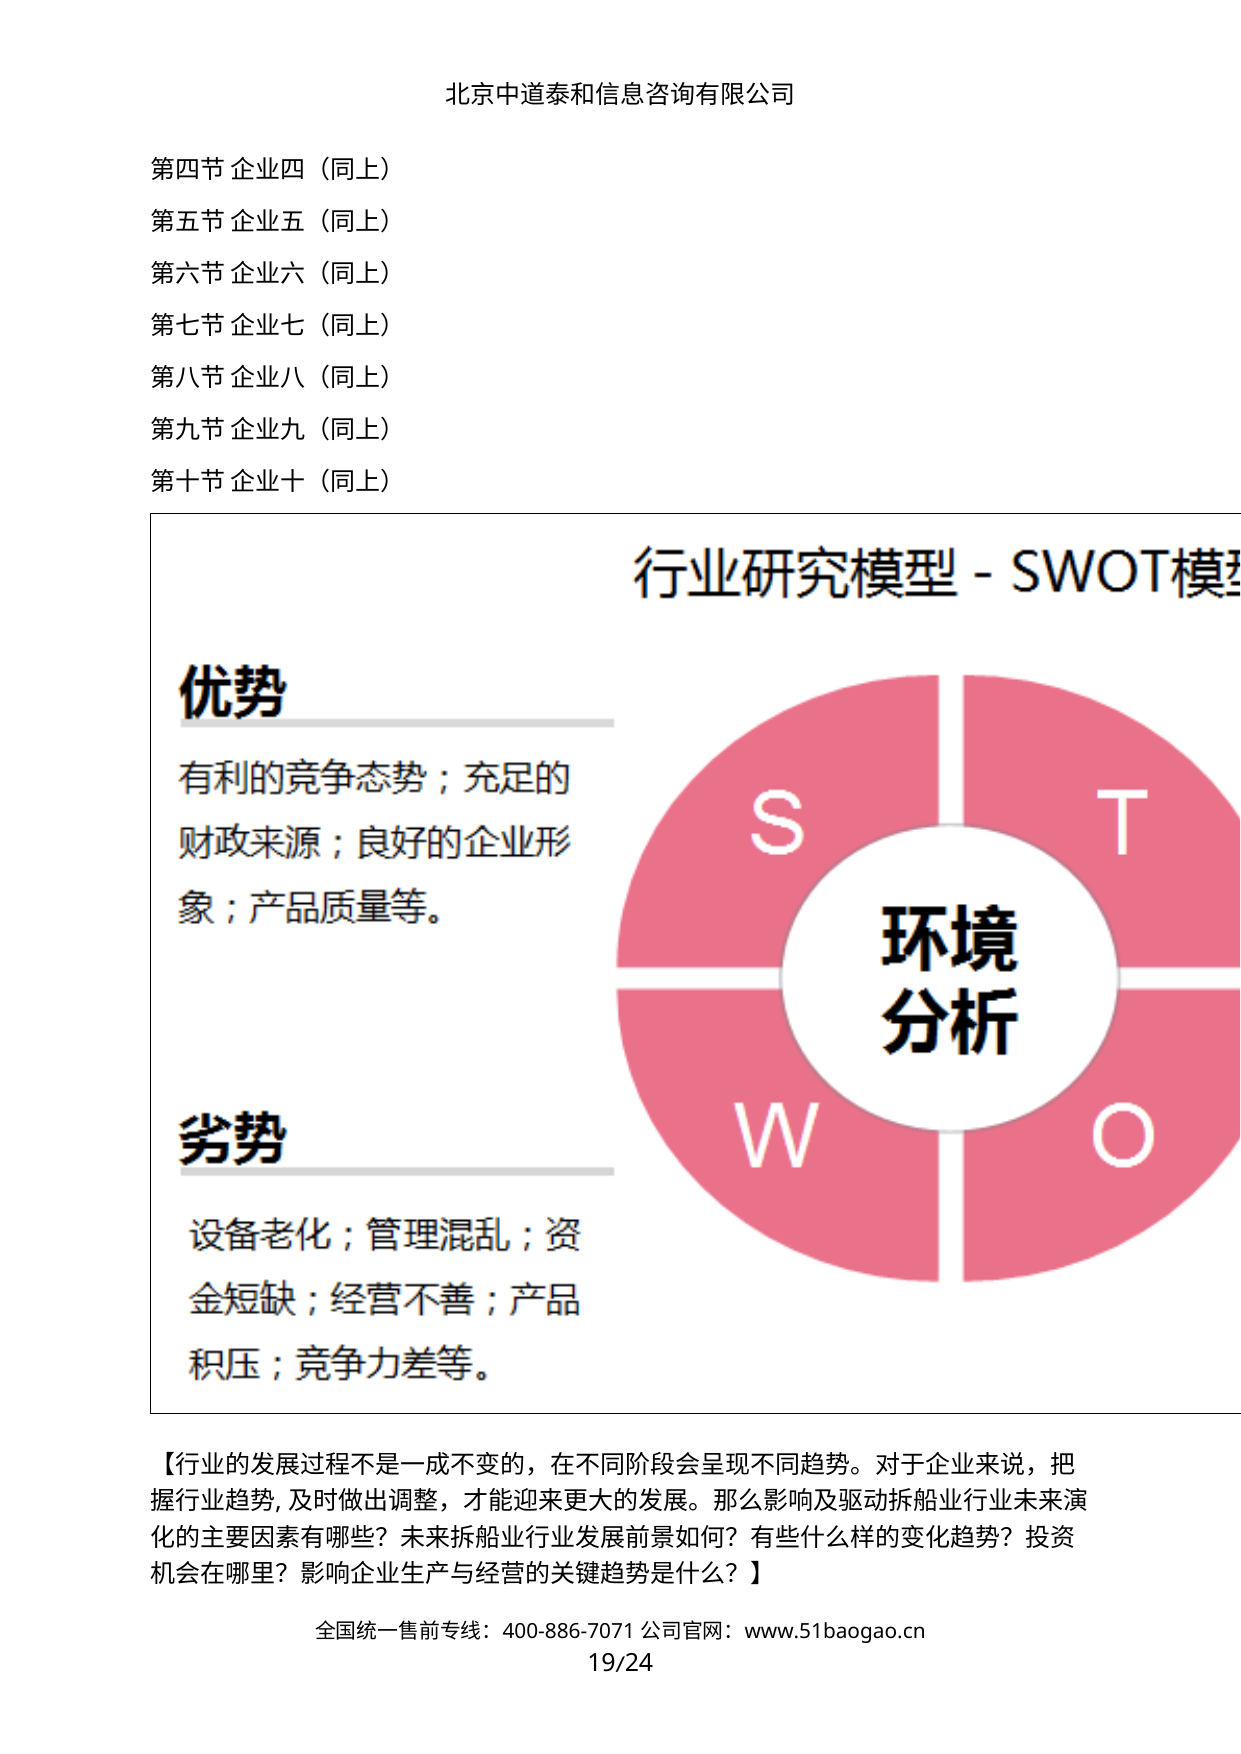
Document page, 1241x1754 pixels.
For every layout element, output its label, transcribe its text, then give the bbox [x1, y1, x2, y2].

text 第六节 企业六（同上） [150, 254, 1090, 290]
picture [151, 514, 1241, 1413]
text 【行业的发展过程不是一成不变的，在不同阶段会呈现不同趋势。对于企业来说，把握行业趋势, 及时做出调整，才能迎来更大的发展。那么影响及驱动拆船业行业未来演化的主要因素有哪些？未来拆船业行业发展前景如何？有些什么样的变化趋势？投资机会在哪里？影响企业生产与经营的关键趋势是什么？】 [150, 1444, 1090, 1589]
text 第五节 企业五（同上） [150, 202, 1090, 238]
text 第七节 企业七（同上） [150, 306, 1090, 342]
text 第八节 企业八（同上） [150, 357, 1090, 394]
text 第四节 企业四（同上） [150, 150, 1090, 186]
text 第九节 企业九（同上） [150, 409, 1090, 446]
text 第十节 企业十（同上） [150, 461, 1090, 497]
